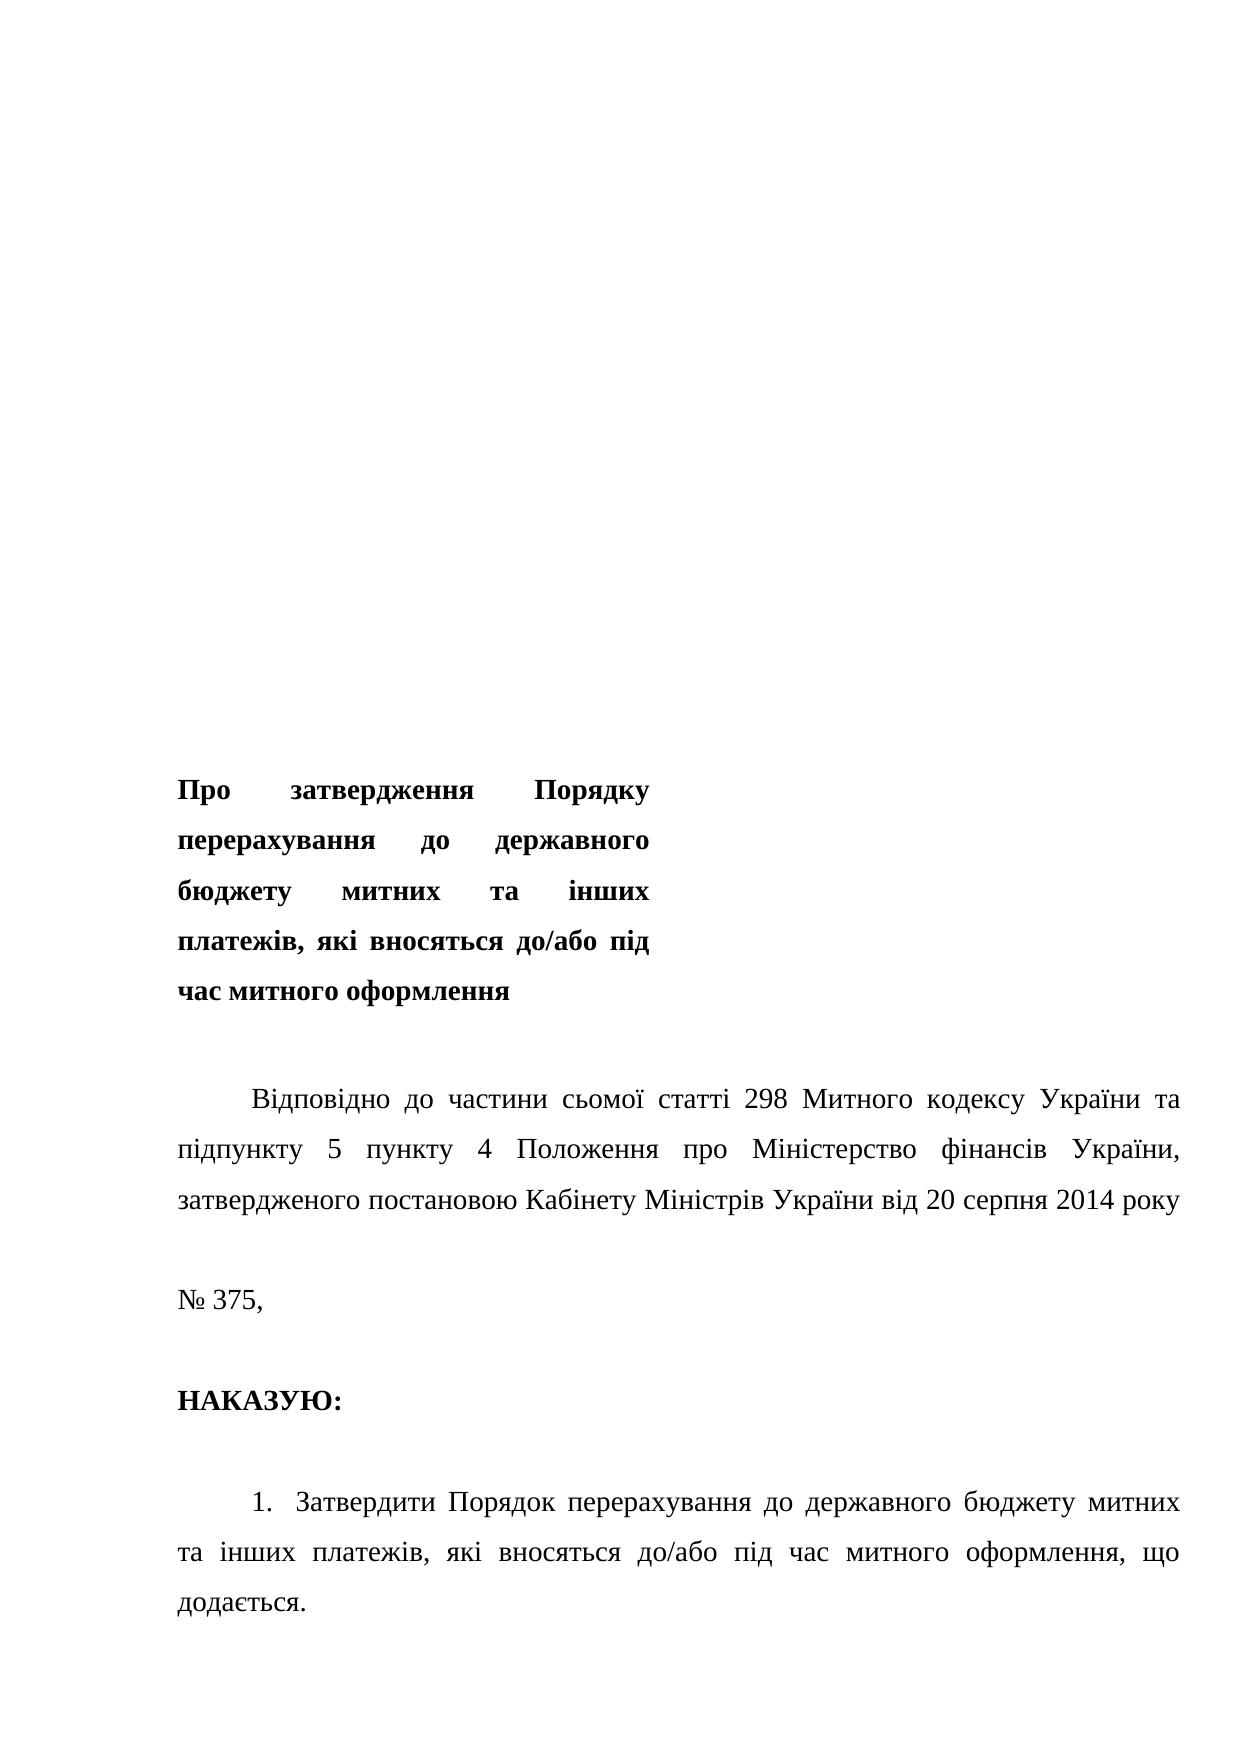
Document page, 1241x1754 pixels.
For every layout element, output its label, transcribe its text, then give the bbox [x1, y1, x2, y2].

list Затвердити Порядок перерахування до державного бюджету митних та інших платежів, які вносяться до/або під час митного оформлення, що додається. [177, 1484, 1181, 1618]
text Про затвердження Порядку перерахування до державного бюджету митних та інших платежів, які вносяться до/або під час митного оформлення [177, 772, 650, 1007]
text Відповідно до частини сьомої статті 298 Митного кодексу України та підпункту 5 пункту 4 Положення про Міністерство фінансів України, затвердженого постановою Кабінету Міністрів України від 20 серпня 2014 року № 375, [177, 1081, 1181, 1316]
text НАКАЗУЮ: [177, 1383, 1181, 1417]
